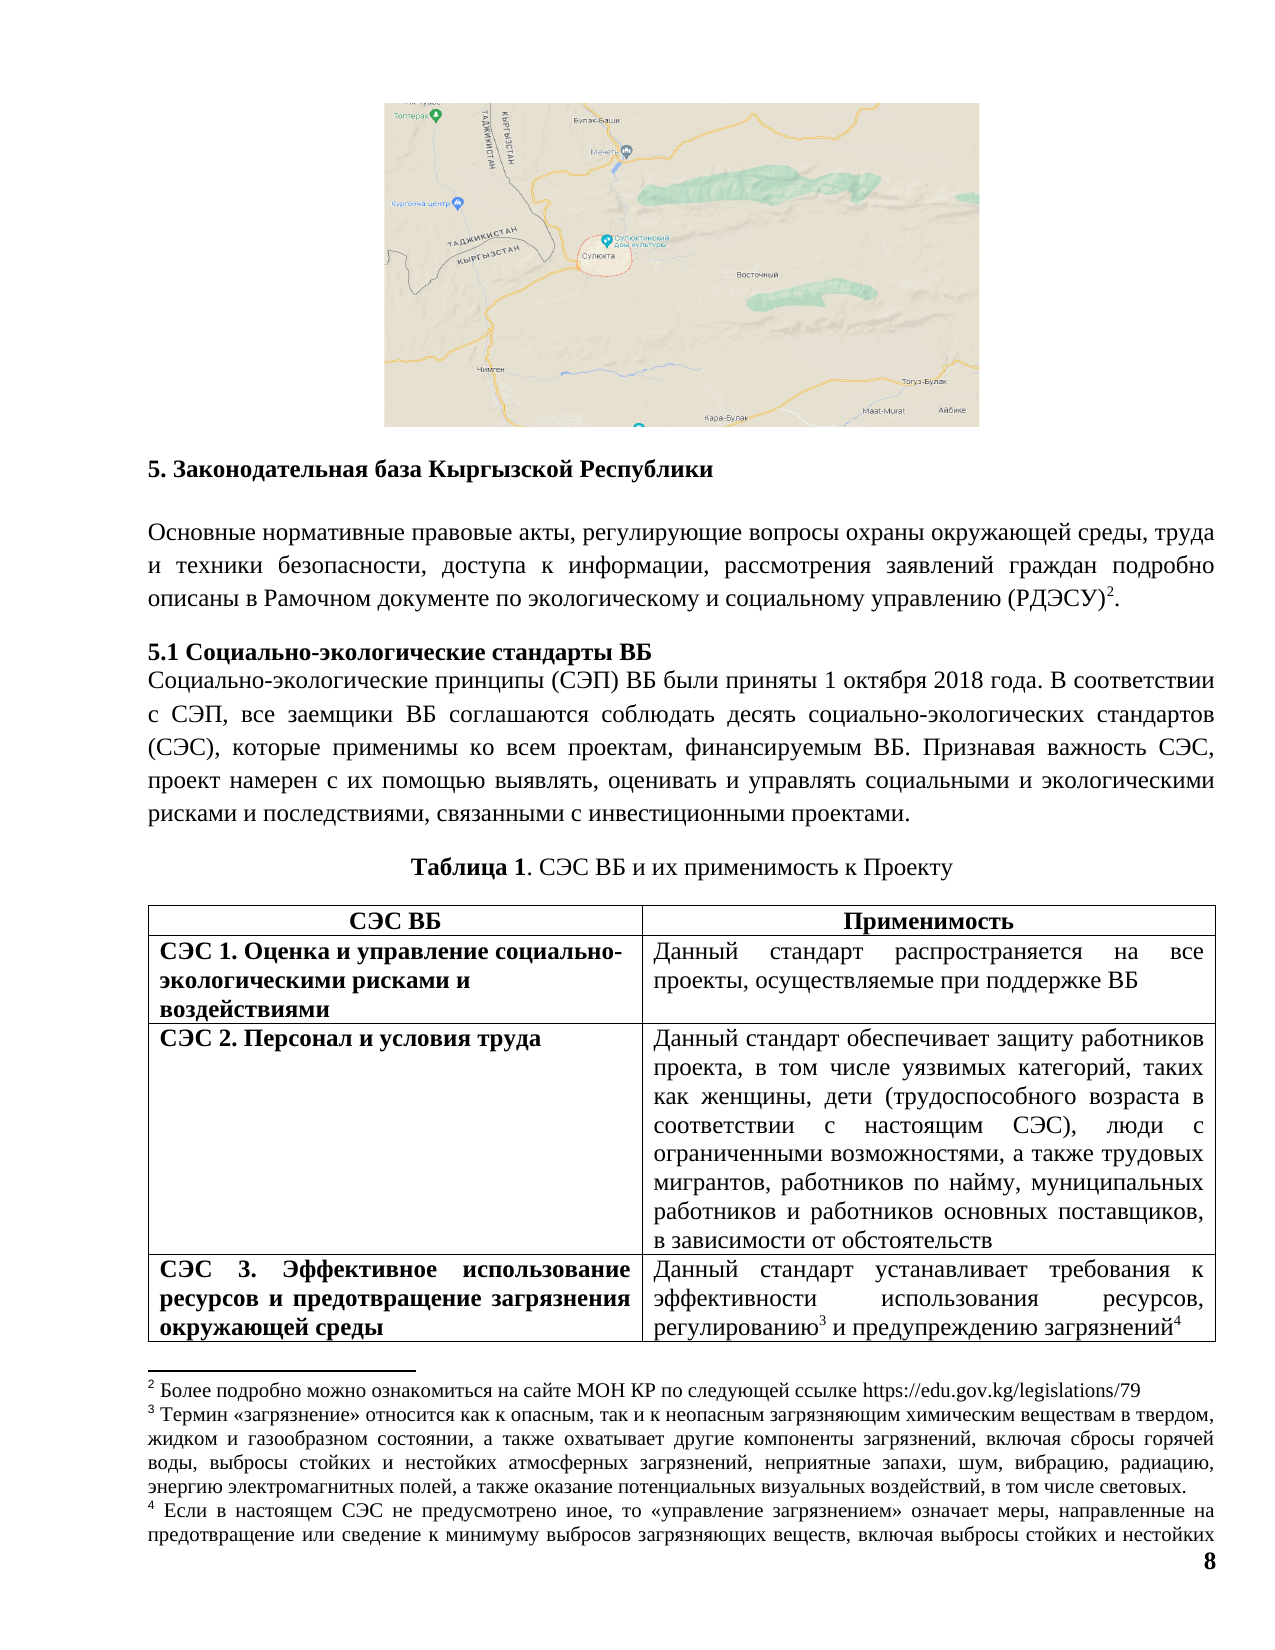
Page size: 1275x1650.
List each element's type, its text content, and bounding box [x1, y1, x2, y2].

subtitle 5.1 Социально-экологические стандарты ВБ [148, 637, 1216, 666]
table_cell Данный стандарт распространяется на все проекты, осуществляемые при поддержке ВБ [643, 936, 1215, 1022]
picture [384, 103, 980, 427]
subtitle 5. Законодательная база Кыргызской Республики [148, 454, 1216, 482]
table_cell СЭС 1. Оценка и управление социально-экологическими рисками и воздействиями [149, 936, 642, 1022]
table_header СЭС ВБ [149, 906, 642, 935]
table_cell СЭС 2. Персонал и условия труда [149, 1024, 642, 1253]
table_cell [149, 1255, 642, 1341]
text Таблица 1. СЭС ВБ и их применимость к Проекту [148, 852, 1216, 880]
text Основные нормативные правовые акты, регулирующие вопросы охраны окружающей среды, труда и техники безопасности, доступа к информации, рассмотрения заявлений граждан подробно описаны в Рамочном документе по экологическому и социальному управлению (РДЭСУ). [148, 517, 1216, 612]
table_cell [643, 1255, 1215, 1341]
table_cell Данный стандарт обеспечивает защиту работников проекта, в том числе уязвимых категорий, таких как женщины, дети (трудоспособного возраста в соответствии с настоящим СЭС), люди с ограниченными возможностями, а также трудовых мигрантов, работников по найму, муниципальных работников и работников основных поставщиков, в зависимости от обстоятельств [643, 1024, 1215, 1253]
text Социально-экологические принципы (СЭП) ВБ были приняты 1 октября 2018 года. В соответствии с СЭП, все заемщики ВБ соглашаются соблюдать десять социально-экологических стандартов (СЭС), которые применимы ко всем проектам, финансируемым ВБ. Признавая важность СЭС, проект намерен с их помощью выявлять, оценивать и управлять социальными и экологическими рисками и последствиями, связанными с инвестиционными проектами. [148, 666, 1216, 826]
table_header Применимость [643, 906, 1215, 935]
